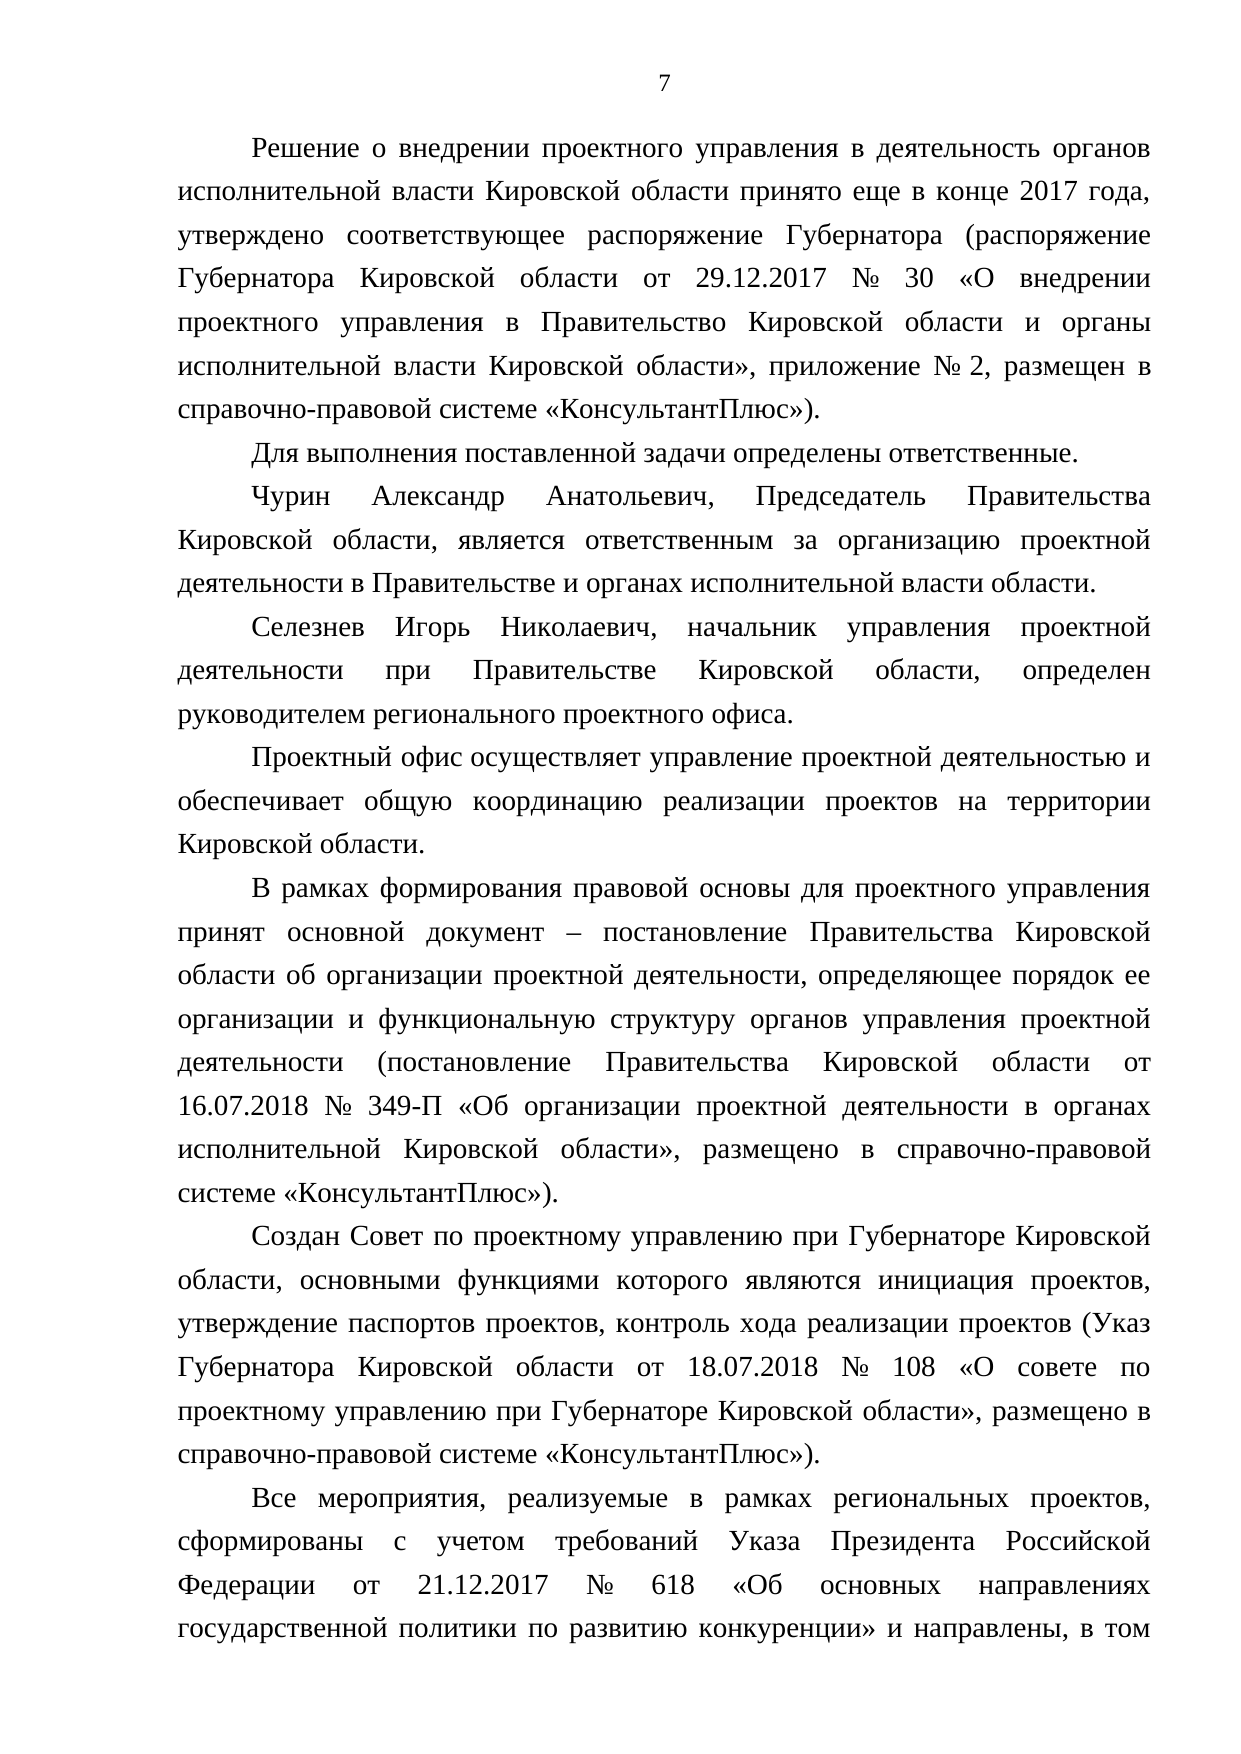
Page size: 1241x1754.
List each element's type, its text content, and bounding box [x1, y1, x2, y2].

text Чурин Александр Анатольевич, Председатель Правительства Кировской области, является ответственным за организацию проектной деятельности в Правительстве и органах исполнительной власти области. [177, 478, 1152, 599]
text Селезнев Игорь Николаевич, начальник управления проектной деятельности при Правительстве Кировской области, определен руководителем регионального проектного офиса. [177, 609, 1152, 729]
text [177, 1480, 1152, 1644]
text Решение о внедрении проектного управления в деятельность органов исполнительной власти Кировской области принято еще в конце 2017 года, утверждено соответствующее распоряжение Губернатора (распоряжение Губернатора Кировской области от 29.12.2017 № 30 «О внедрении проектного управления в Правительство Кировской области и органы исполнительной власти Кировской области», приложение № 2, размещен в справочно-правовой системе «КонсультантПлюс»). [177, 130, 1152, 425]
text В рамках формирования правовой основы для проектного управления принят основной документ – постановление Правительства Кировской области об организации проектной деятельности, определяющее порядок ее организации и функциональную структуру органов управления проектной деятельности (постановление Правительства Кировской области от 16.07.2018 № 349-П «Об организации проектной деятельности в органах исполнительной Кировской области», размещено в справочно-правовой системе «КонсультантПлюс»). [177, 870, 1152, 1208]
text Проектный офис осуществляет управление проектной деятельностью и обеспечивает общую координацию реализации проектов на территории Кировской области. [177, 739, 1152, 860]
text Создан Совет по проектному управлению при Губернаторе Кировской области, основными функциями которого являются инициация проектов, утверждение паспортов проектов, контроль хода реализации проектов (Указ Губернатора Кировской области от 18.07.2018 № 108 «О совете по проектному управлению при Губернаторе Кировской области», размещено в справочно-правовой системе «КонсультантПлюс»). [177, 1218, 1152, 1470]
text Для выполнения поставленной задачи определены ответственные. [177, 435, 1152, 468]
